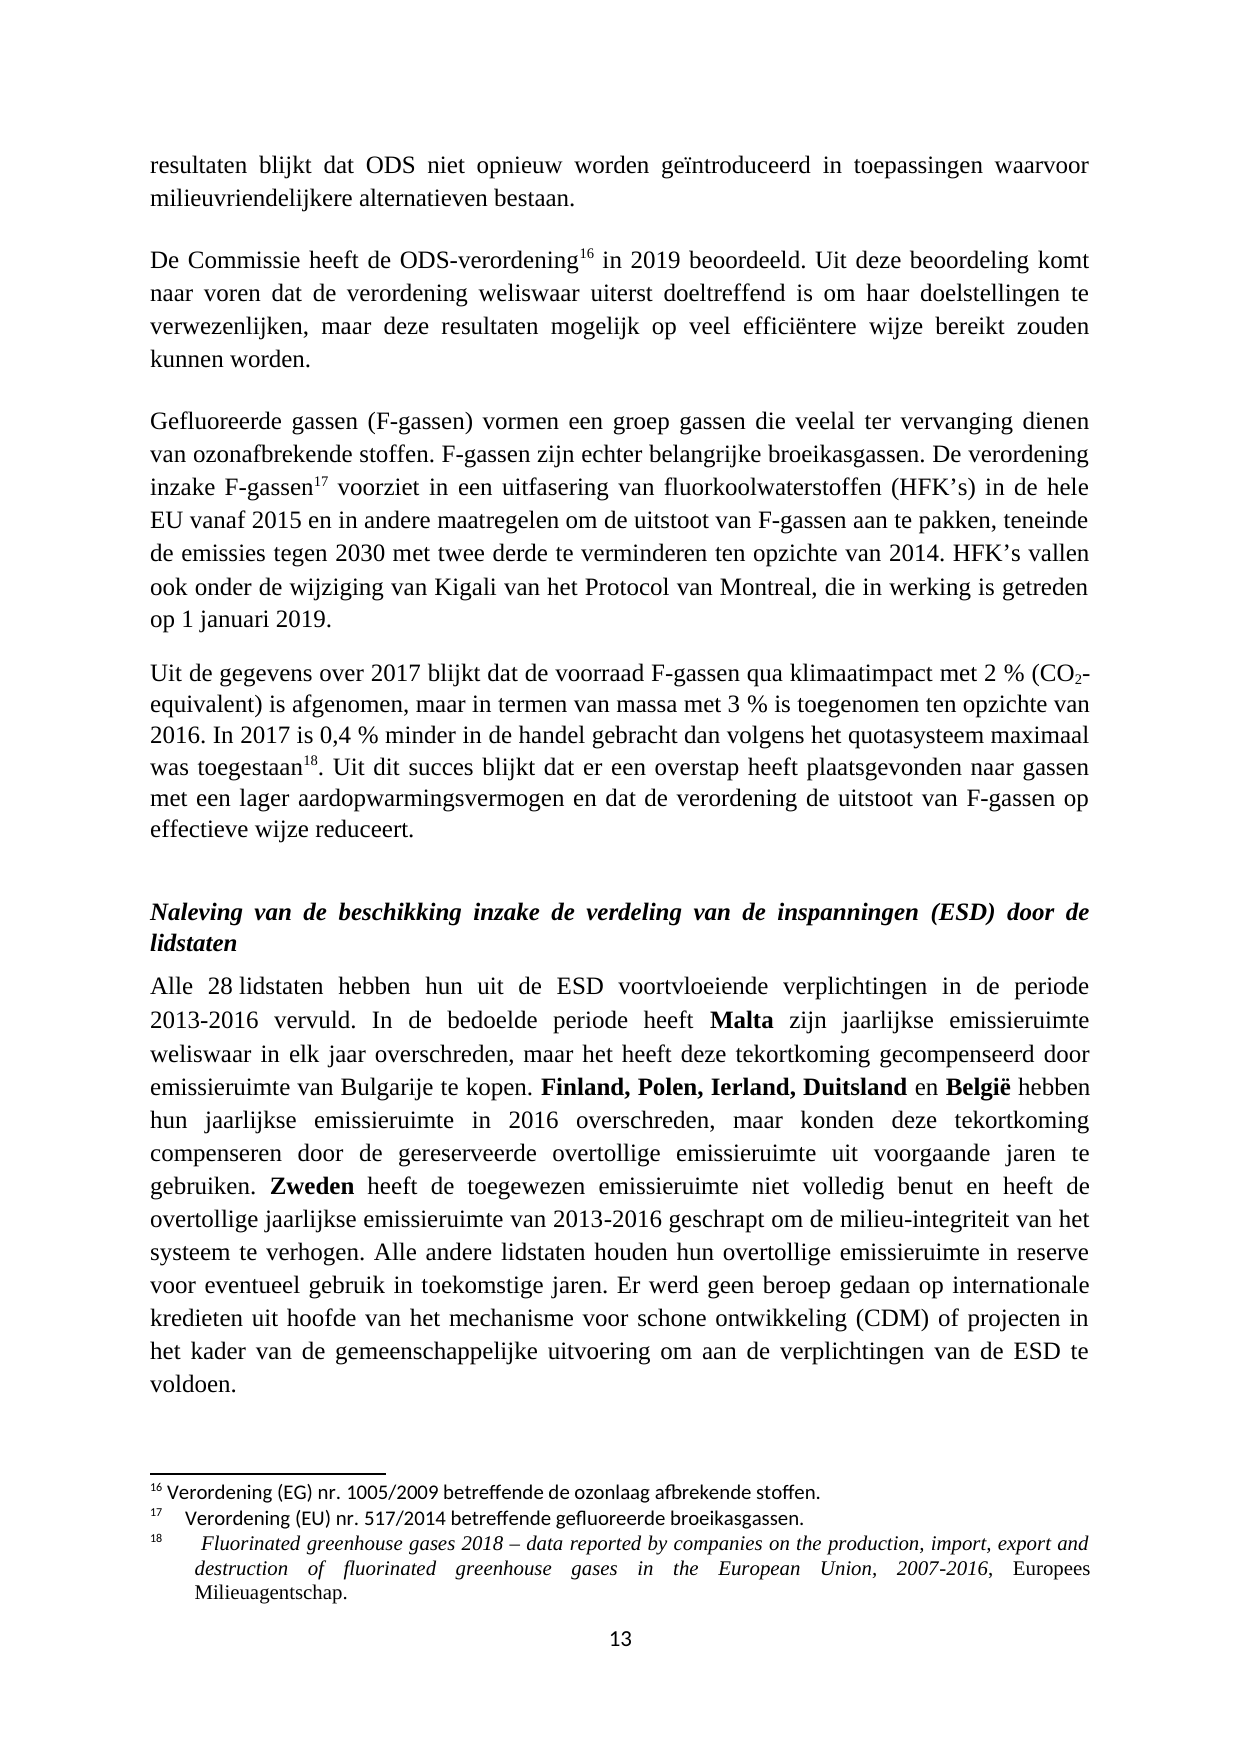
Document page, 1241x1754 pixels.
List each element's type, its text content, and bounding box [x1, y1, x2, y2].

text Alle 28 lidstaten hebben hun uit de ESD voortvloeiende verplichtingen in de periode 2013-2016 vervuld. In de bedoelde periode heeft Malta zijn jaarlijkse emissieruimte weliswaar in elk jaar overschreden, maar het heeft deze tekortkoming gecompenseerd door emissieruimte van Bulgarije te kopen. Finland, Polen, Ierland, Duitsland en België hebben hun jaarlijkse emissieruimte in 2016 overschreden, maar konden deze tekortkoming compenseren door de gereserveerde overtollige emissieruimte uit voorgaande jaren te gebruiken. Zweden heeft de toegewezen emissieruimte niet volledig benut en heeft de overtollige jaarlijkse emissieruimte van 2013-2016 geschrapt om de milieu-integriteit van het systeem te verhogen. Alle andere lidstaten houden hun overtollige emissieruimte in reserve voor eventueel gebruik in toekomstige jaren. Er werd geen beroep gedaan op internationale kredieten uit hoofde van het mechanisme voor schone ontwikkeling (CDM) of projecten in het kader van de gemeenschappelijke uitvoering om aan de verplichtingen van de ESD te voldoen. [150, 971, 1090, 1398]
text Gefluoreerde gassen (F-gassen) vormen een groep gassen die veelal ter vervanging dienen van ozonafbrekende stoffen. F-gassen zijn echter belangrijke broeikasgassen. De verordening inzake F-gassen voorziet in een uitfasering van fluorkoolwaterstoffen (HFK’s) in de hele EU vanaf 2015 en in andere maatregelen om de uitstoot van F-gassen aan te pakken, teneinde de emissies tegen 2030 met twee derde te verminderen ten opzichte van 2014. HFK’s vallen ook onder de wijziging van Kigali van het Protocol van Montreal, die in werking is getreden op 1 januari 2019. [150, 406, 1090, 633]
subtitle Naleving van de beschikking inzake de verdeling van de inspanningen (ESD) door de lidstaten [150, 897, 1090, 956]
text Uit de gegevens over 2017 blijkt dat de voorraad F-gassen qua klimaatimpact met 2 % (CO2-equivalent) is afgenomen, maar in termen van massa met 3 % is toegenomen ten opzichte van 2016. In 2017 is 0,4 % minder in de handel gebracht dan volgens het quotasysteem maximaal was toegestaan. Uit dit succes blijkt dat er een overstap heeft plaatsgevonden naar gassen met een lager aardopwarmingsvermogen en dat de verordening de uitstoot van F-gassen op effectieve wijze reduceert. [150, 658, 1090, 842]
text De Commissie heeft de ODS-verordening in 2019 beoordeeld. Uit deze beoordeling komt naar voren dat de verordening weliswaar uiterst doeltreffend is om haar doelstellingen te verwezenlijken, maar deze resultaten mogelijk op veel efficiëntere wijze bereikt zouden kunnen worden. [150, 245, 1090, 373]
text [150, 150, 1090, 212]
